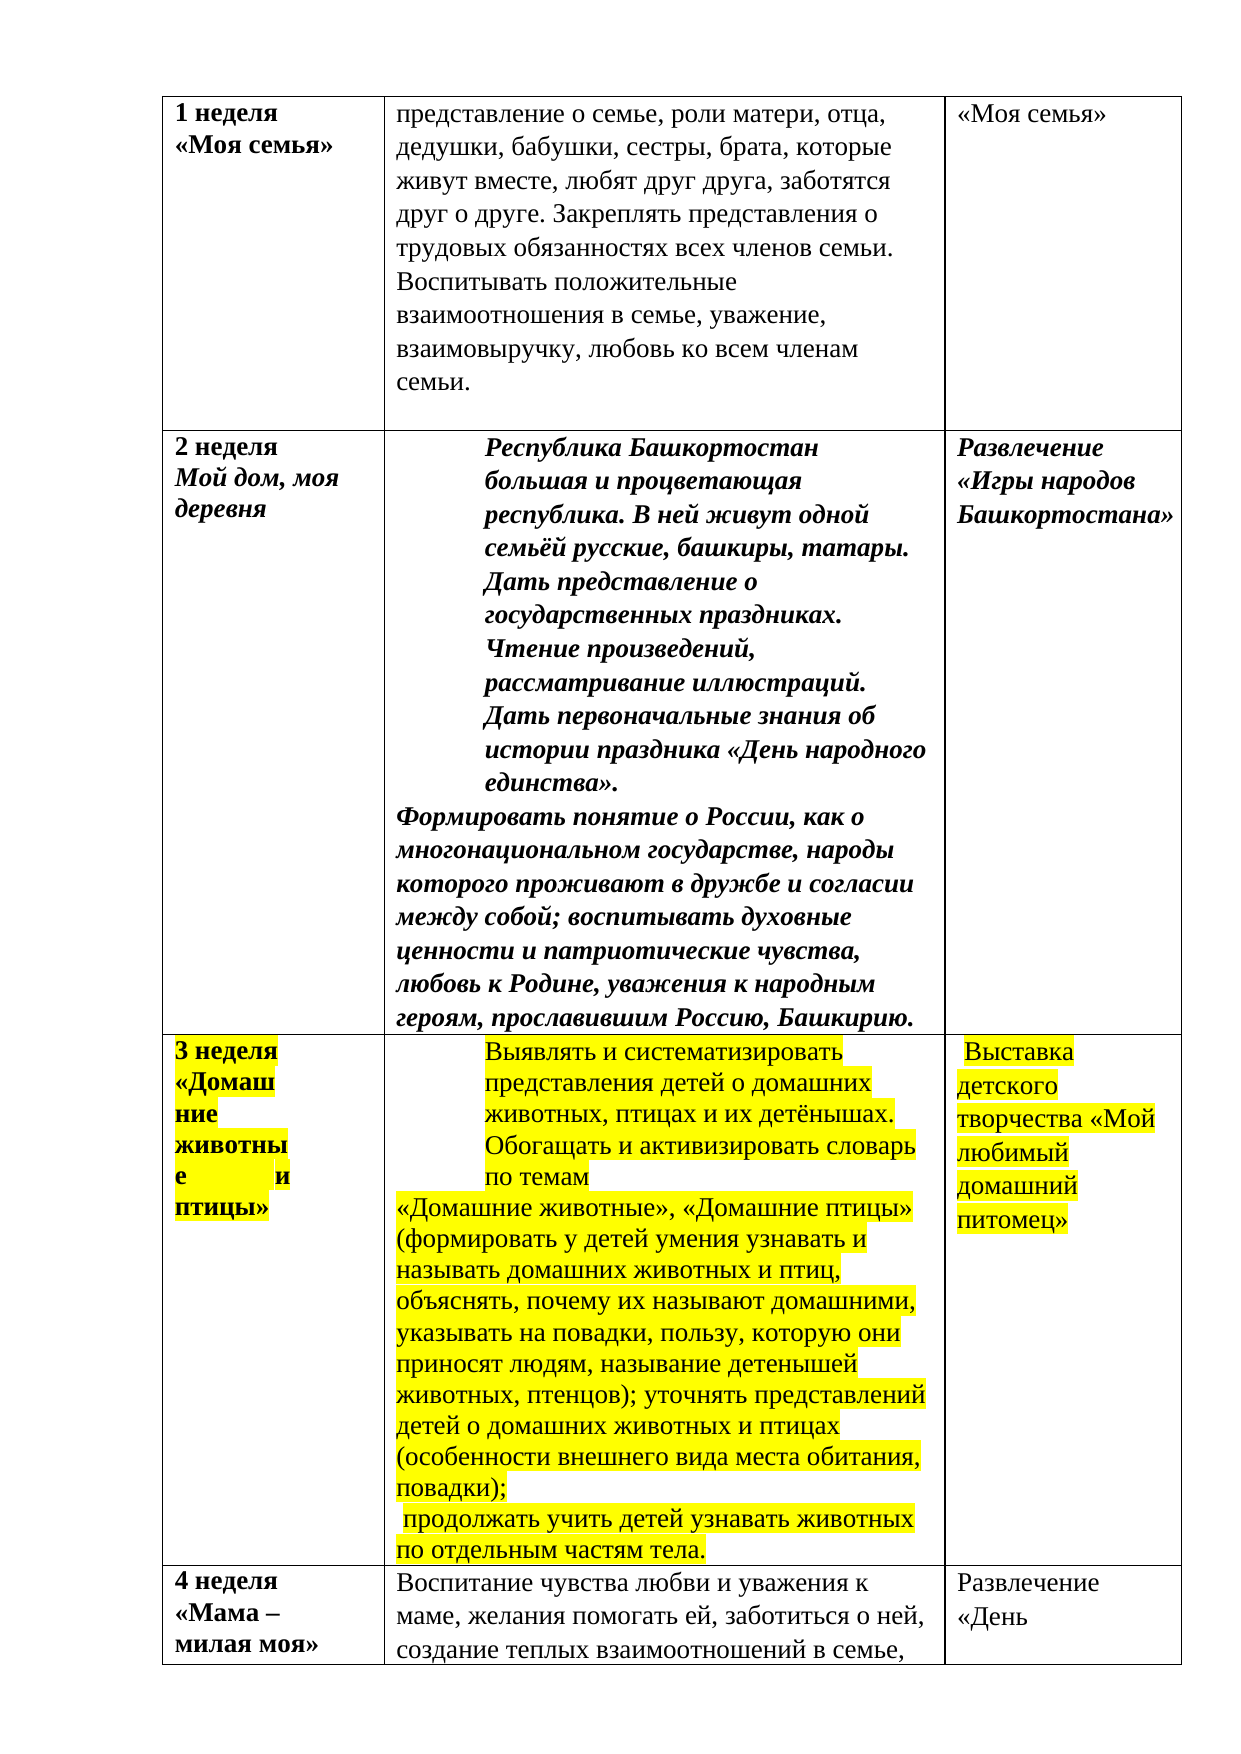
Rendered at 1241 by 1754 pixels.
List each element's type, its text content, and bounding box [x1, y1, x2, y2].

table_cell Выставка детского творчества «Мой любимый домашний питомец» [946, 1035, 1181, 1564]
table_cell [385, 1566, 944, 1664]
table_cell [163, 97, 384, 430]
table_cell Республика Башкортостан большая и процветающая республика. В ней живут одной семьёй русские, башкиры, татары. Дать представление о государственных праздниках. Чтение произведений, рассматривание иллюстраций. Дать первоначальные знания об истории праздника «День народного единства». Формировать понятие о России, как о многонациональном государстве, народы которого проживают в дружбе и согласии между собой; воспитывать духовные ценности и патриотические чувства, любовь к Родине, уважения к народным героям, прославившим Россию, Башкирию. [385, 431, 944, 1034]
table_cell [385, 97, 944, 430]
table_cell Выявлять и систематизировать представления детей о домашних животных, птицах и их детёнышах. Обогащать и активизировать словарь по темам «Домашние животные», «Домашние птицы» (формировать у детей умения узнавать и называть домашних животных и птиц, объяснять, почему их называют домашними, указывать на повадки, пользу, которую они приносят людям, называние детенышей животных, птенцов); уточнять представлений детей о домашних животных и птицах (особенности внешнего вида места обитания, повадки); продолжать учить детей узнавать животных по отдельным частям тела. [385, 1035, 944, 1564]
table_cell Развлечение «Игры народов Башкортостана» [946, 431, 1181, 1034]
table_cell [946, 1566, 1181, 1664]
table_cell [946, 97, 1181, 430]
table_cell 2 неделя Мой дом, моя деревня [163, 431, 384, 1034]
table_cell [163, 1566, 384, 1664]
table_cell 3 неделя «Домашние животные и птицы» [163, 1035, 384, 1564]
